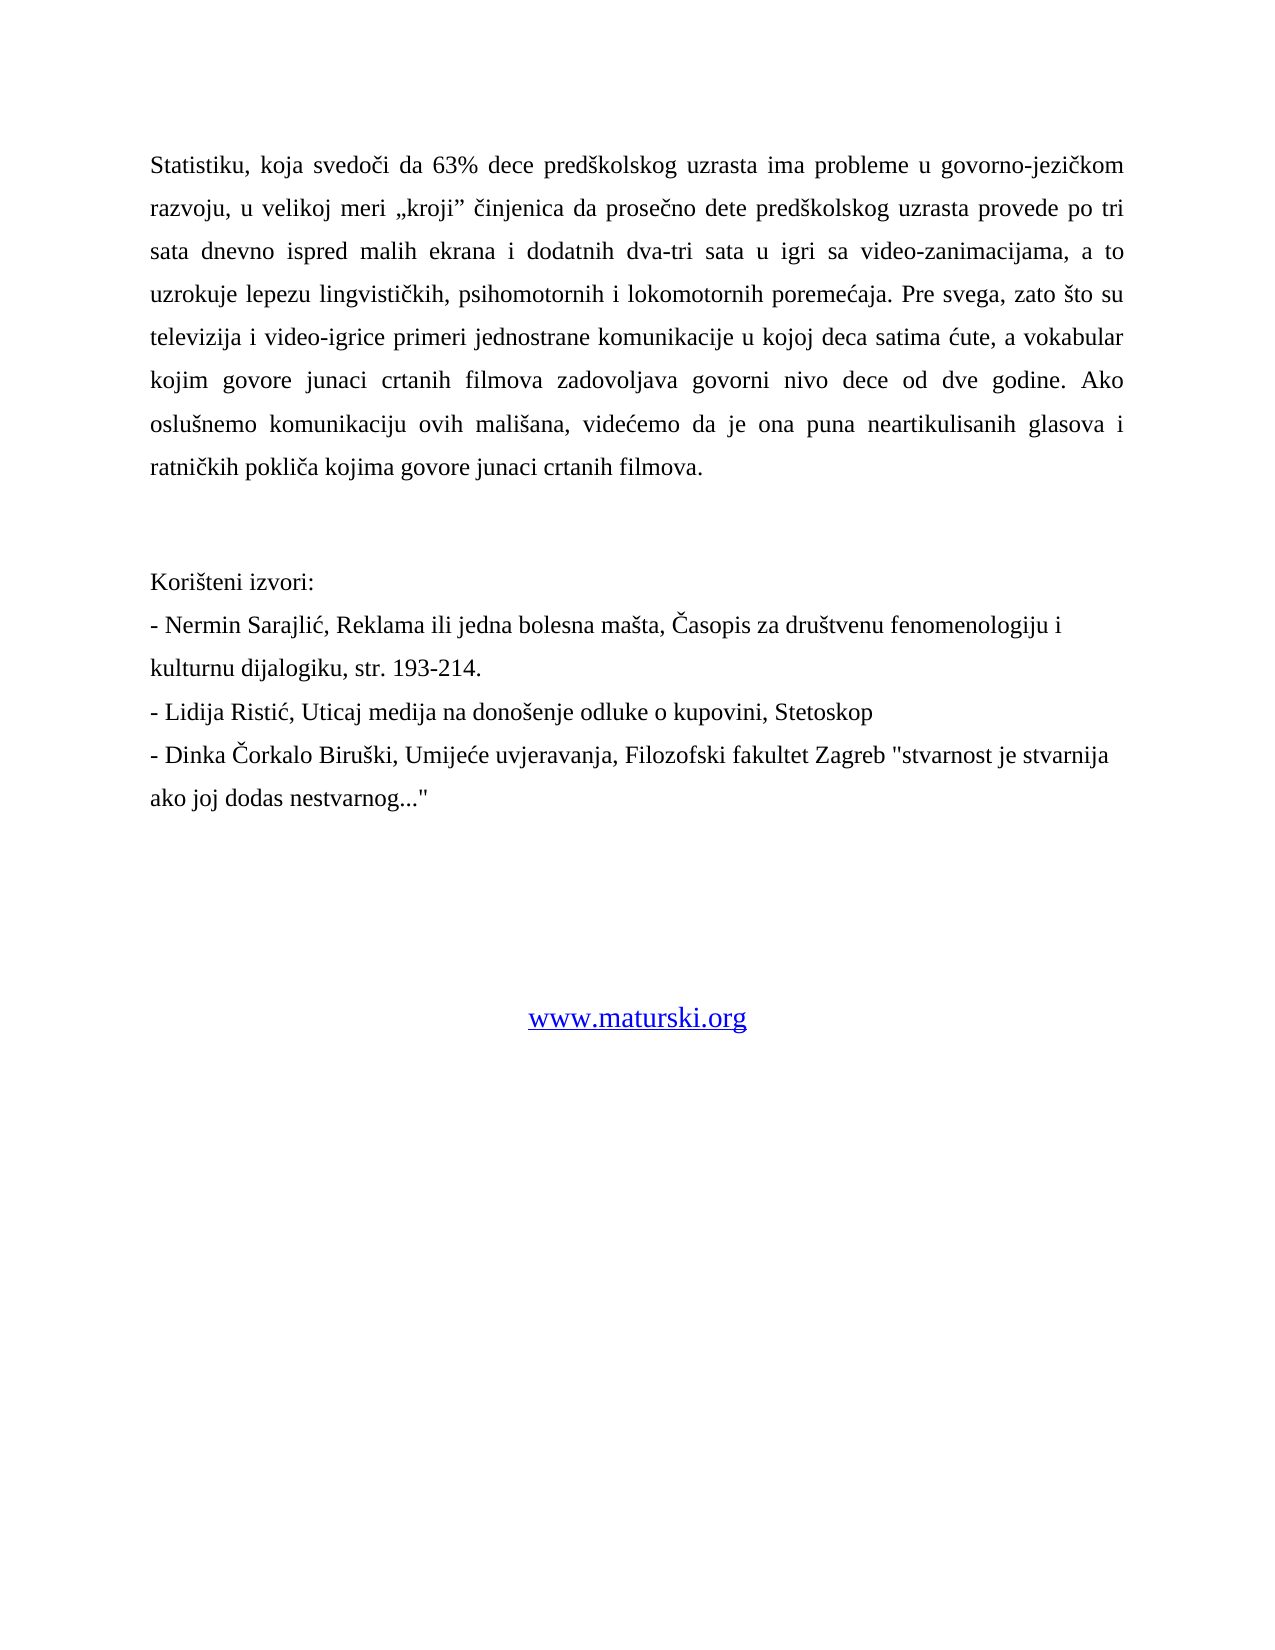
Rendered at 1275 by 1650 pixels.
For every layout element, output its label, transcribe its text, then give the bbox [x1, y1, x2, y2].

text Statistiku, koja svedoči da 63% dece predškolskog uzrasta ima probleme u govorno-jezičkom razvoju, u velikoj meri „kroji” činjenica da prosečno dete predškolskog uzrasta provede po tri sata dnevno ispred malih ekrana i dodatnih dva-tri sata u igri sa video-zanimacijama, a to uzrokuje lepezu lingvističkih, psihomotornih i lokomotornih poremećaja. Pre svega, zato što su televizija i video-igrice primeri jednostrane komunikacije u kojoj deca satima ćute, a vokabular kojim govore junaci crtanih filmova zadovoljava govorni nivo dece od dve godine. Ako oslušnemo komunikaciju ovih mališana, videćemo da je ona puna neartikulisanih glasova i ratničkih pokliča kojima govore junaci crtanih filmova. [150, 150, 1125, 481]
text www.maturski.org [150, 1000, 1125, 1033]
text Korišteni izvori: - Nermin Sarajlić, Reklama ili jedna bolesna mašta, Časopis za društvenu fenomenologiju i kulturnu dijalogiku, str. 193-214. - Lidija Ristić, Uticaj medija na donošenje odluke o kupovini, Stetoskop - Dinka Čorkalo Biruški, Umijeće uvjeravanja, Filozofski fakultet Zagreb "stvarnost je stvarnija ako joj dodas nestvarnog..." [150, 567, 1125, 812]
